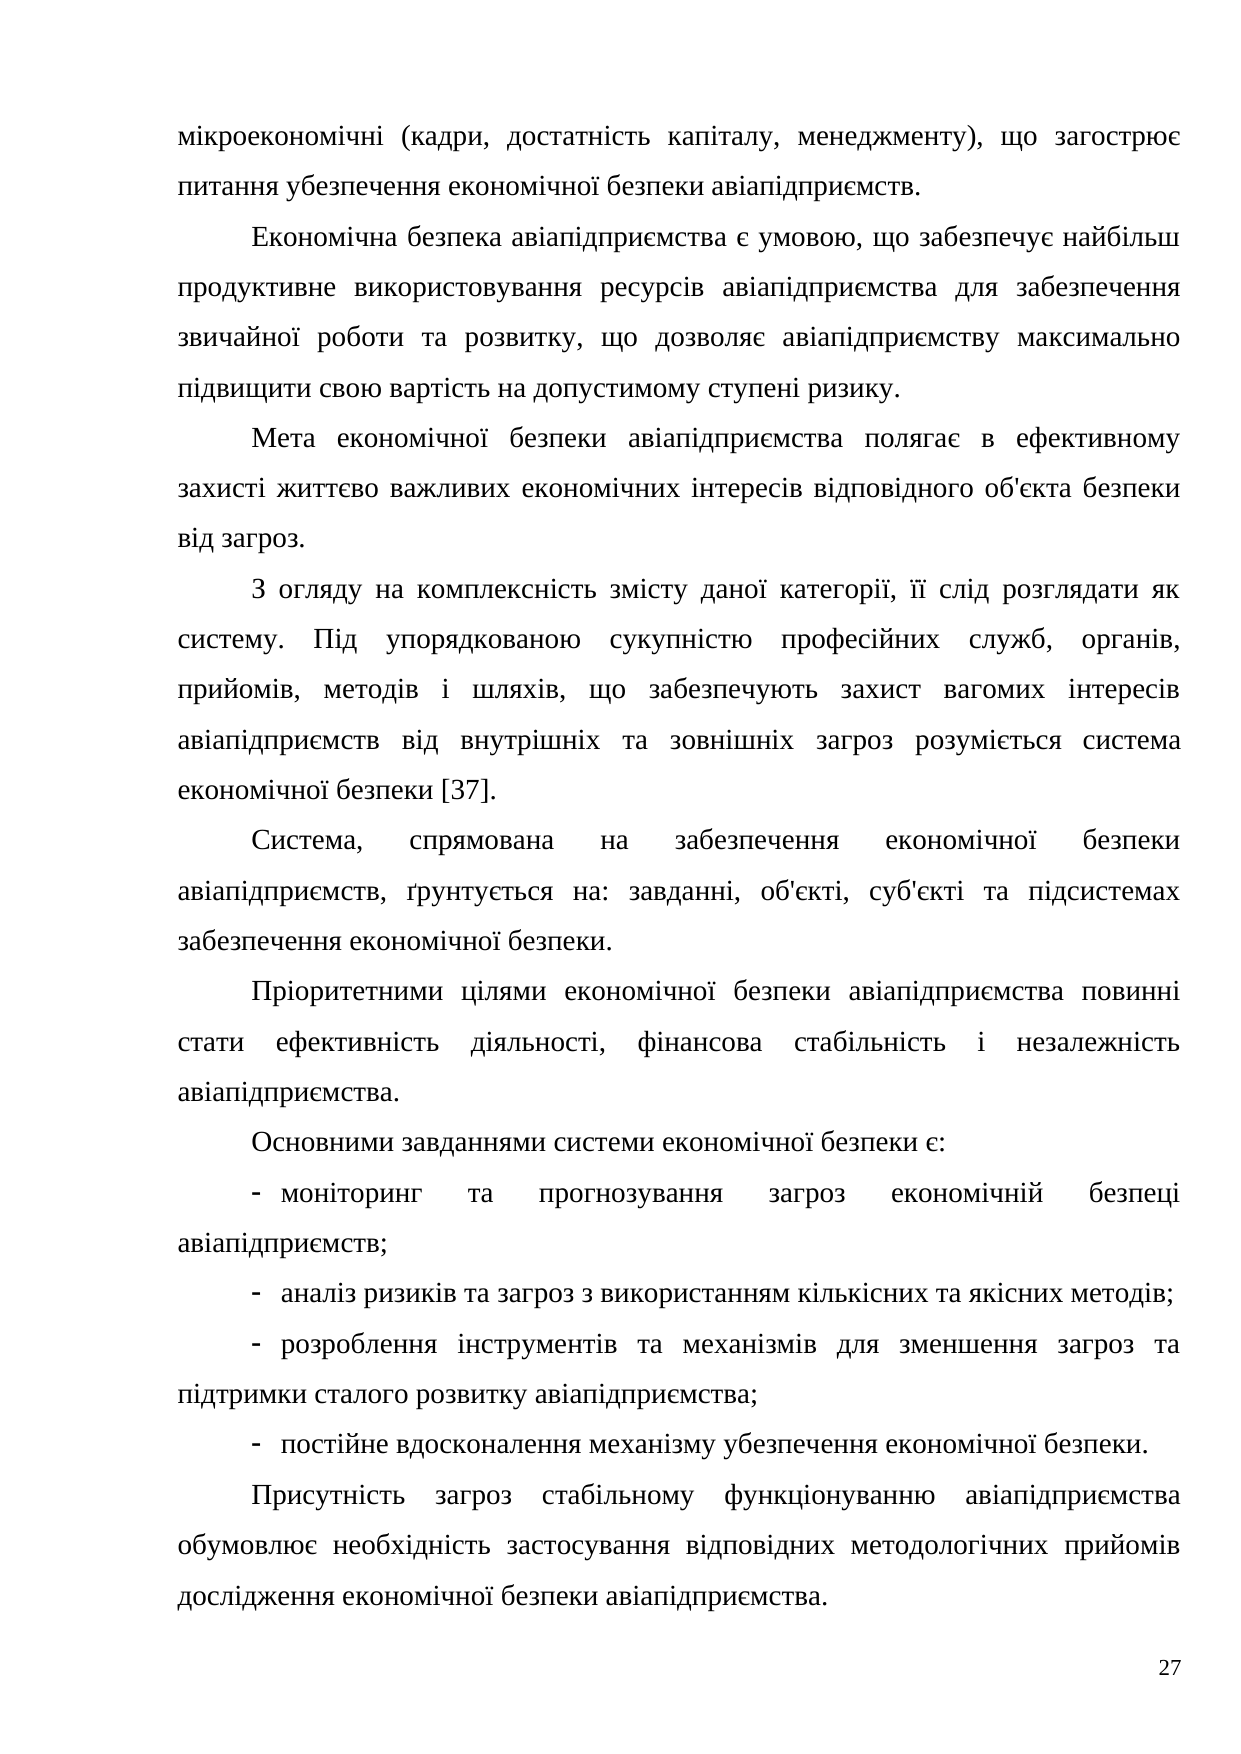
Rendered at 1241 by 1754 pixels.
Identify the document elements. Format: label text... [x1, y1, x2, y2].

text Пріоритетними цілями економічної безпеки авіапідприємства повинні стати ефективність діяльності, фінансова стабільність і незалежність авіапідприємства. [177, 973, 1181, 1108]
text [177, 118, 1181, 202]
text З огляду на комплексність змісту даної категорії, її слід розглядати як систему. Під упорядкованою сукупністю професійних служб, органів, прийомів, методів і шляхів, що забезпечують захист вагомих інтересів авіапідприємств від внутрішніх та зовнішніх загроз розуміється система економічної безпеки [37]. [177, 571, 1181, 806]
text Присутність загроз стабільному функціонуванню авіапідприємства обумовлює необхідність застосування відповідних методологічних прийомів дослідження економічної безпеки авіапідприємства. [177, 1477, 1181, 1611]
text Система, спрямована на забезпечення економічної безпеки авіапідприємств, ґрунтується на: завданні, об'єкті, суб'єкті та підсистемах забезпечення економічної безпеки. [177, 822, 1181, 957]
text Економічна безпека авіапідприємства є умовою, що забезпечує найбільш продуктивне використовування ресурсів авіапідприємства для забезпечення звичайної роботи та розвитку, що дозволяє авіапідприємству максимально підвищити свою вартість на допустимому ступені ризику. [177, 219, 1181, 403]
text Основними завданнями системи економічної безпеки є: [177, 1124, 1181, 1158]
text Мета економічної безпеки авіапідприємства полягає в ефективному захисті життєво важливих економічних інтересів відповідного об'єкта безпеки від загроз. [177, 420, 1181, 554]
list моніторинг та прогнозування загроз економічній безпеці авіапідприємств; [177, 1175, 1181, 1259]
list розроблення інструментів та механізмів для зменшення загроз та підтримки сталого розвитку авіапідприємства; [177, 1326, 1181, 1410]
list аналіз ризиків та загроз з використанням кількісних та якісних методів; [177, 1275, 1181, 1309]
list постійне вдосконалення механізму убезпечення економічної безпеки. [177, 1427, 1181, 1460]
